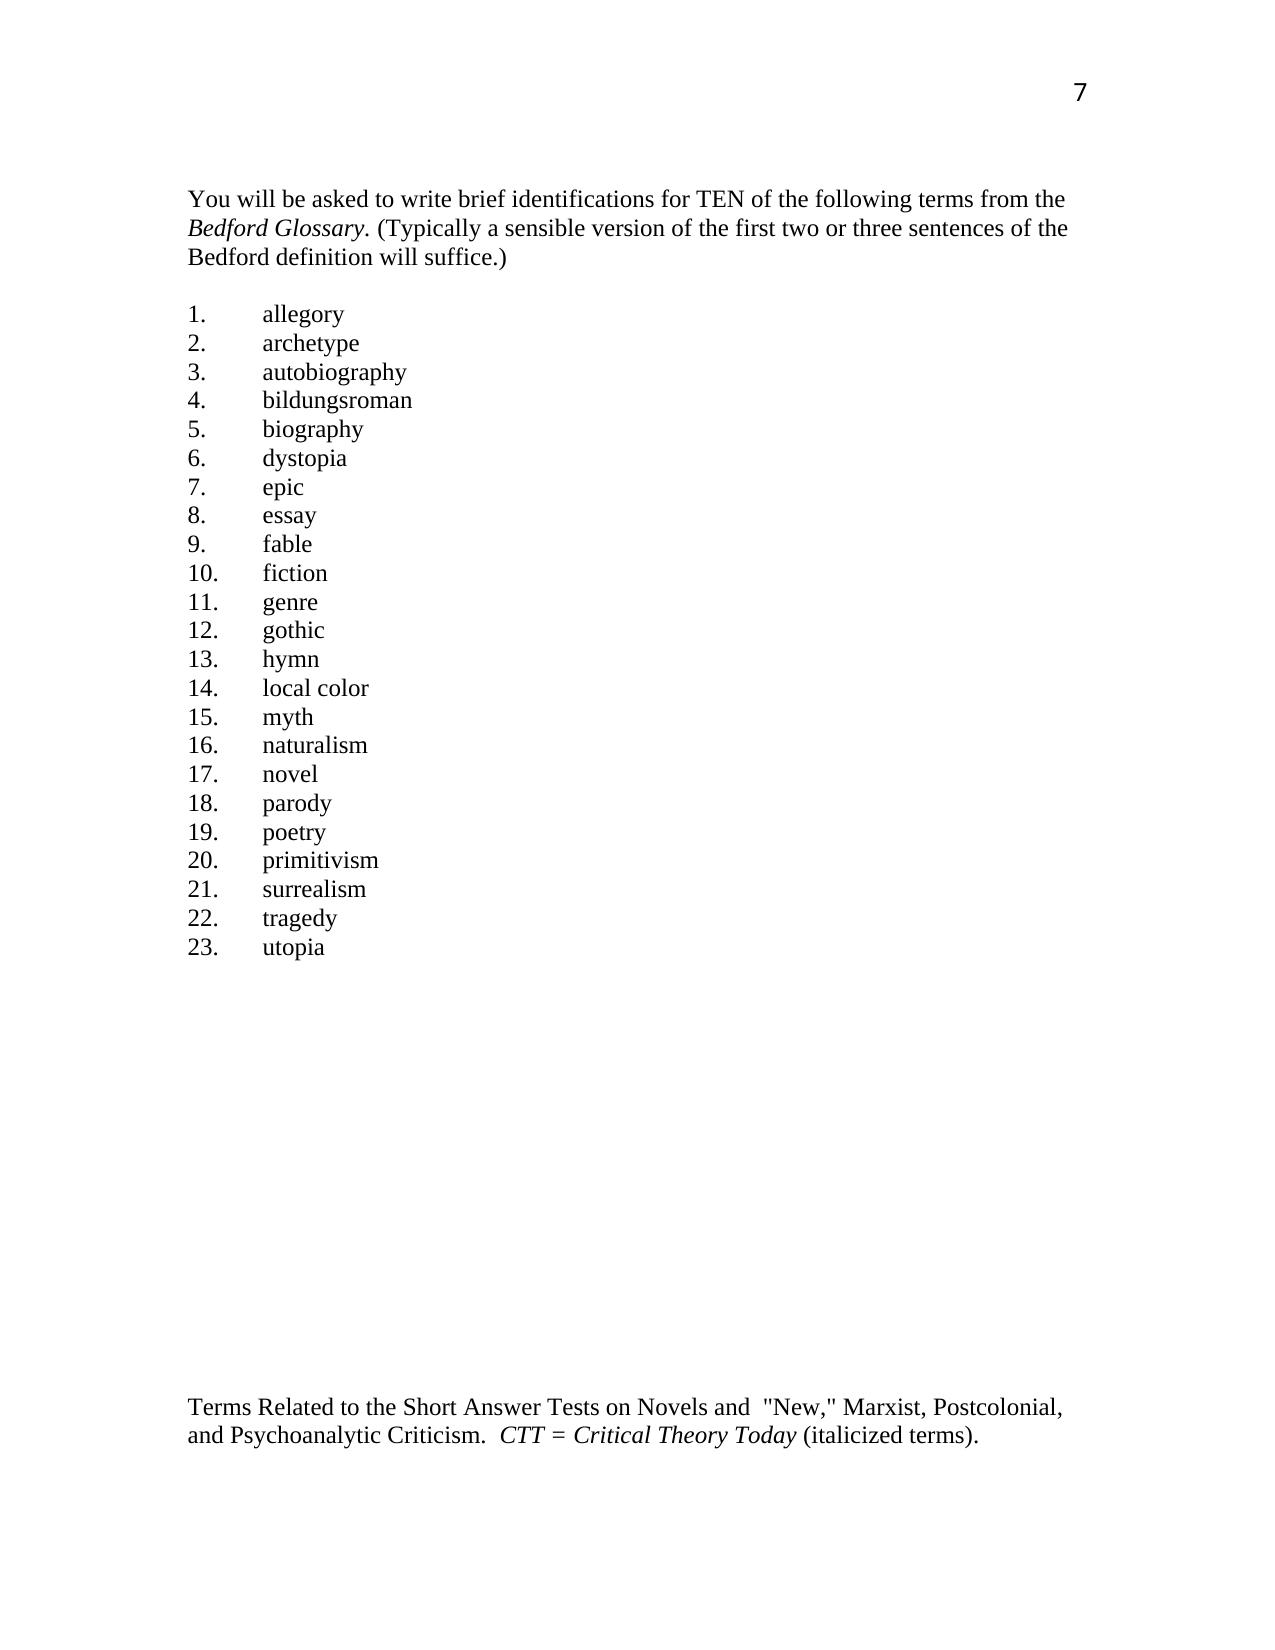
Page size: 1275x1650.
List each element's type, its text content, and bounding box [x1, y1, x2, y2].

text 13. hymn [187, 644, 1087, 673]
text 22. tragedy [187, 903, 1087, 932]
text 19. poetry [187, 817, 1087, 845]
text 9. fable [187, 529, 1087, 558]
text 18. parody [187, 788, 1087, 817]
text 12. gothic [187, 615, 1087, 644]
text 14. local color [187, 673, 1087, 702]
text 7. epic [187, 472, 1087, 500]
text 20. primitivism [187, 845, 1087, 874]
text 4. bildungsroman [187, 385, 1087, 414]
text 5. biography [187, 414, 1087, 443]
text You will be asked to write brief identifications for TEN of the following terms from the Bedford Glossary. (Typically a sensible version of the first two or three sentences of the Bedford definition will suffice.) [187, 184, 1087, 270]
text 2. archetype [187, 328, 1087, 357]
text 16. naturalism [187, 730, 1087, 759]
text 3. autobiography [187, 357, 1087, 385]
text Terms Related to the Short Answer Tests on Novels and "New," Marxist, Postcolonial, and Psychoanalytic Criticism. CTT = Critical Theory Today (italicized terms). [187, 1392, 1087, 1449]
text 11. genre [187, 587, 1087, 615]
text 8. essay [187, 500, 1087, 529]
text 6. dystopia [187, 443, 1087, 472]
text 15. myth [187, 702, 1087, 730]
text 21. surrealism [187, 874, 1087, 903]
text 1. allegory [187, 299, 1087, 328]
text 10. fiction [187, 558, 1087, 587]
text 23. utopia [187, 932, 1087, 960]
text 17. novel [187, 759, 1087, 788]
